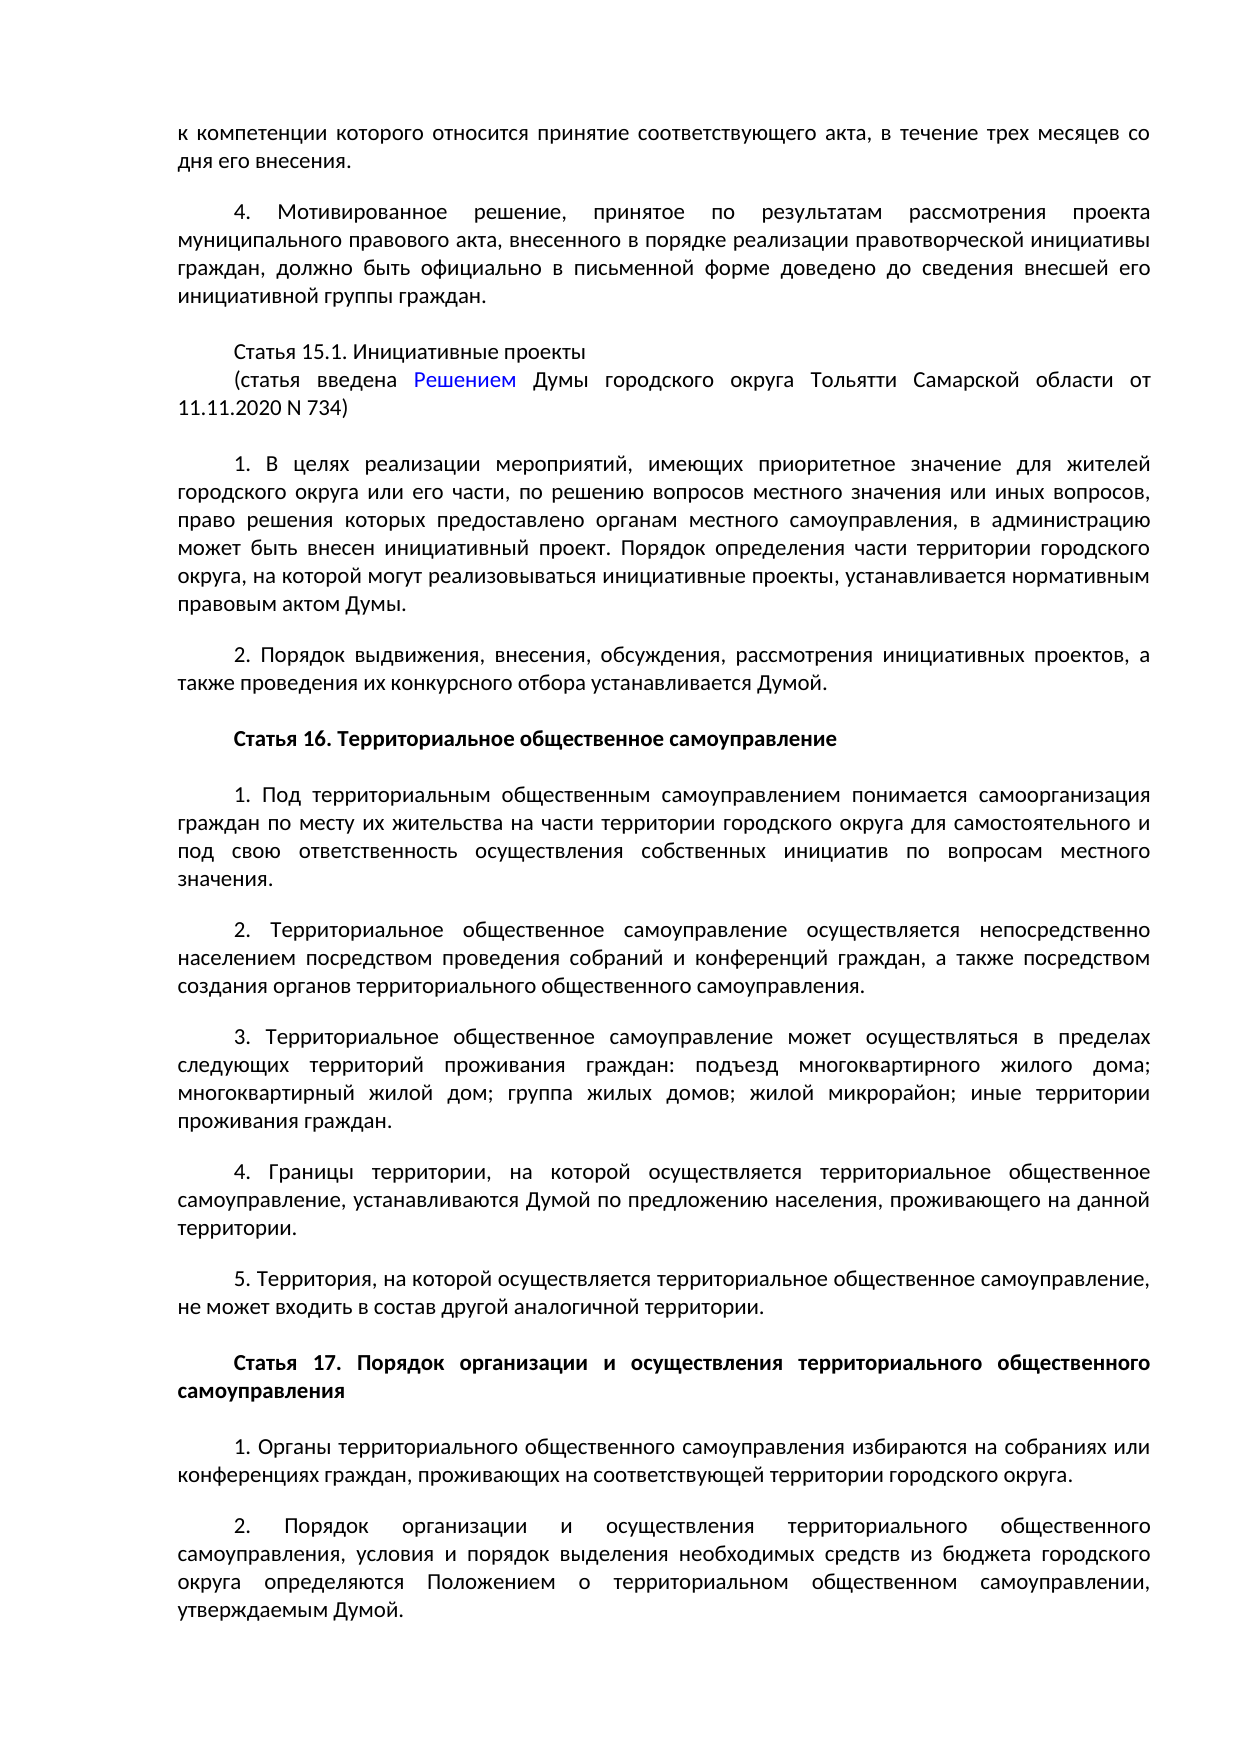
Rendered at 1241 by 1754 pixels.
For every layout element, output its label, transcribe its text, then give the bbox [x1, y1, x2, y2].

text Статья 15.1. Инициативные проекты [177, 337, 1152, 365]
text 2. Порядок организации и осуществления территориального общественного самоуправления, условия и порядок выделения необходимых средств из бюджета городского округа определяются Положением о территориальном общественном самоуправлении, утверждаемым Думой. [177, 1511, 1152, 1623]
text 2. Территориальное общественное самоуправление осуществляется непосредственно населением посредством проведения собраний и конференций граждан, а также посредством создания органов территориального общественного самоуправления. [177, 915, 1152, 999]
text 2. Порядок выдвижения, внесения, обсуждения, рассмотрения инициативных проектов, а также проведения их конкурсного отбора устанавливается Думой. [177, 640, 1152, 696]
text (статья введена Решением Думы городского округа Тольятти Самарской области от 11.11.2020 N 734) [177, 365, 1152, 421]
title Статья 17. Порядок организации и осуществления территориального общественного самоуправления [177, 1348, 1152, 1404]
title Статья 16. Территориальное общественное самоуправление [177, 724, 1152, 752]
text 3. Территориальное общественное самоуправление может осуществляться в пределах следующих территорий проживания граждан: подъезд многоквартирного жилого дома; многоквартирный жилой дом; группа жилых домов; жилой микрорайон; иные территории проживания граждан. [177, 1022, 1152, 1134]
text 1. В целях реализации мероприятий, имеющих приоритетное значение для жителей городского округа или его части, по решению вопросов местного значения или иных вопросов, право решения которых предоставлено органам местного самоуправления, в администрацию может быть внесен инициативный проект. Порядок определения части территории городского округа, на которой могут реализовываться инициативные проекты, устанавливается нормативным правовым актом Думы. [177, 449, 1152, 617]
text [177, 118, 1152, 174]
text 4. Границы территории, на которой осуществляется территориальное общественное самоуправление, устанавливаются Думой по предложению населения, проживающего на данной территории. [177, 1157, 1152, 1241]
text 4. Мотивированное решение, принятое по результатам рассмотрения проекта муниципального правового акта, внесенного в порядке реализации правотворческой инициативы граждан, должно быть официально в письменной форме доведено до сведения внесшей его инициативной группы граждан. [177, 197, 1152, 309]
text 1. Органы территориального общественного самоуправления избираются на собраниях или конференциях граждан, проживающих на соответствующей территории городского округа. [177, 1432, 1152, 1488]
text 5. Территория, на которой осуществляется территориальное общественное самоуправление, не может входить в состав другой аналогичной территории. [177, 1264, 1152, 1320]
text 1. Под территориальным общественным самоуправлением понимается самоорганизация граждан по месту их жительства на части территории городского округа для самостоятельного и под свою ответственность осуществления собственных инициатив по вопросам местного значения. [177, 780, 1152, 892]
